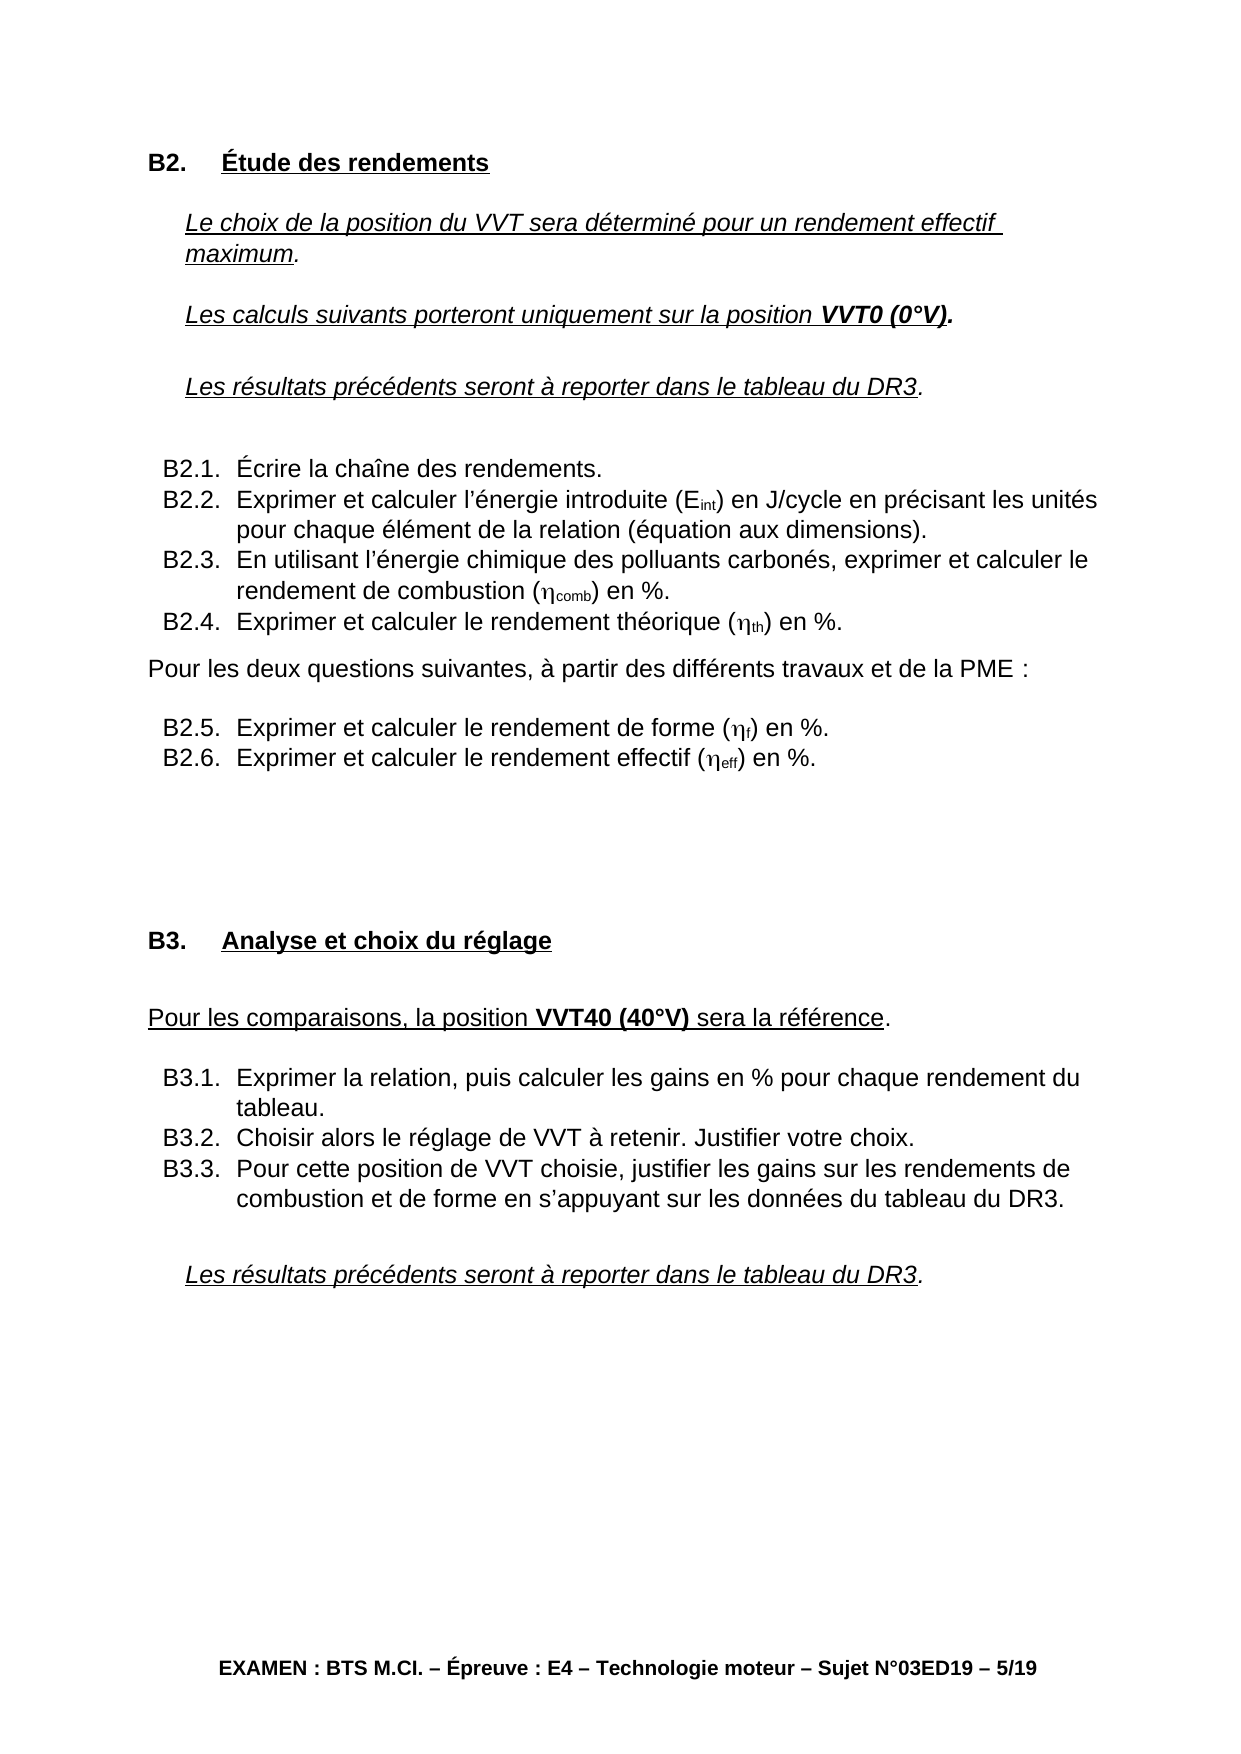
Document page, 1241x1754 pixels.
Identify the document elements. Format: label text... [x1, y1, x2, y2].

list Exprimer et calculer le rendement effectif (eff) en %. [162, 743, 1107, 772]
list Étude des rendements [148, 148, 1107, 176]
list Pour cette position de VVT choisie, justifier les gains sur les rendements de combustion et de forme en s’appuyant sur les données du tableau du DR3. [162, 1154, 1107, 1213]
list Les calculs suivants porteront uniquement sur la position VVT0 (0°V). [185, 300, 1107, 328]
list Les résultats précédents seront à reporter dans le tableau du DR3. [185, 1260, 1107, 1289]
list Analyse et choix du réglage [148, 926, 1107, 955]
list Exprimer et calculer l’énergie introduite (Eint) en J/cycle en précisant les unités pour chaque élément de la relation (équation aux dimensions). [162, 485, 1107, 544]
list Exprimer et calculer le rendement théorique (th) en %. [162, 606, 1107, 635]
list Exprimer la relation, puis calculer les gains en % pour chaque rendement du tableau. [162, 1063, 1107, 1122]
text Pour les comparaisons, la position VVT40 (40°V) sera la référence. [148, 1003, 1107, 1032]
text Les résultats précédents seront à reporter dans le tableau du DR3. [148, 372, 1107, 401]
list En utilisant l’énergie chimique des polluants carbonés, exprimer et calculer le rendement de combustion (comb) en %. [162, 546, 1196, 605]
list Le choix de la position du VVT sera déterminé pour un rendement effectif maximum. [185, 208, 1107, 268]
list Exprimer et calculer le rendement de forme (f) en %. [162, 713, 1107, 742]
text Pour les deux questions suivantes, à partir des différents travaux et de la PME : [148, 654, 1107, 682]
list Choisir alors le réglage de VVT à retenir. Justifier votre choix. [162, 1123, 1107, 1152]
list Écrire la chaîne des rendements. [162, 454, 1107, 483]
